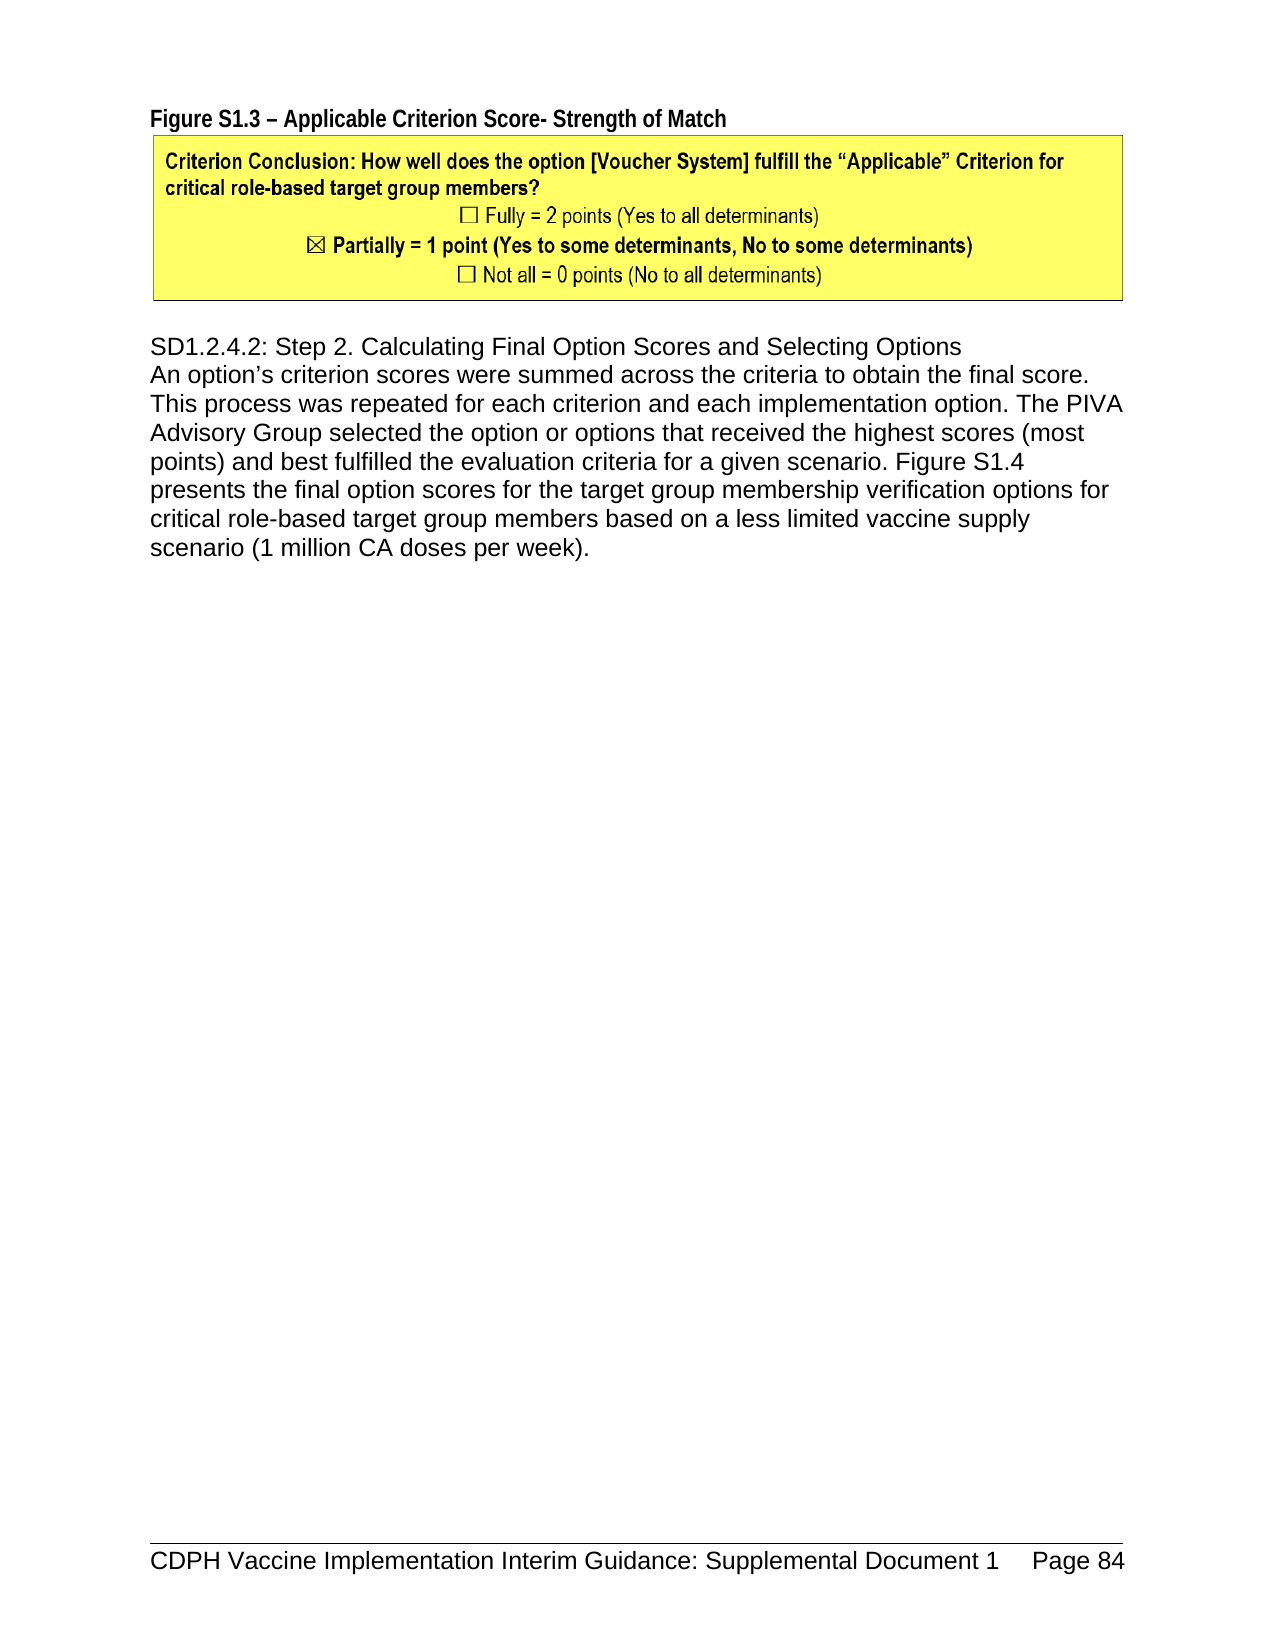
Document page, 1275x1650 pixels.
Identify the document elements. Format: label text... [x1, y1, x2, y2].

picture [150, 132, 1125, 303]
text SD1.2.4.2: Step 2. Calculating Final Option Scores and Selecting Options [150, 332, 1125, 361]
text Figure S1.3 – Applicable Criterion Score- Strength of Match [150, 104, 1125, 132]
text An option’s criterion scores were summed across the criteria to obtain the final score. This process was repeated for each criterion and each implementation option. The PIVA Advisory Group selected the option or options that received the highest scores (most points) and best fulfilled the evaluation criteria for a given scenario. Figure S1.4 presents the final option scores for the target group membership verification options for critical role-based target group members based on a less limited vaccine supply scenario (1 million CA doses per week). [150, 361, 1125, 562]
